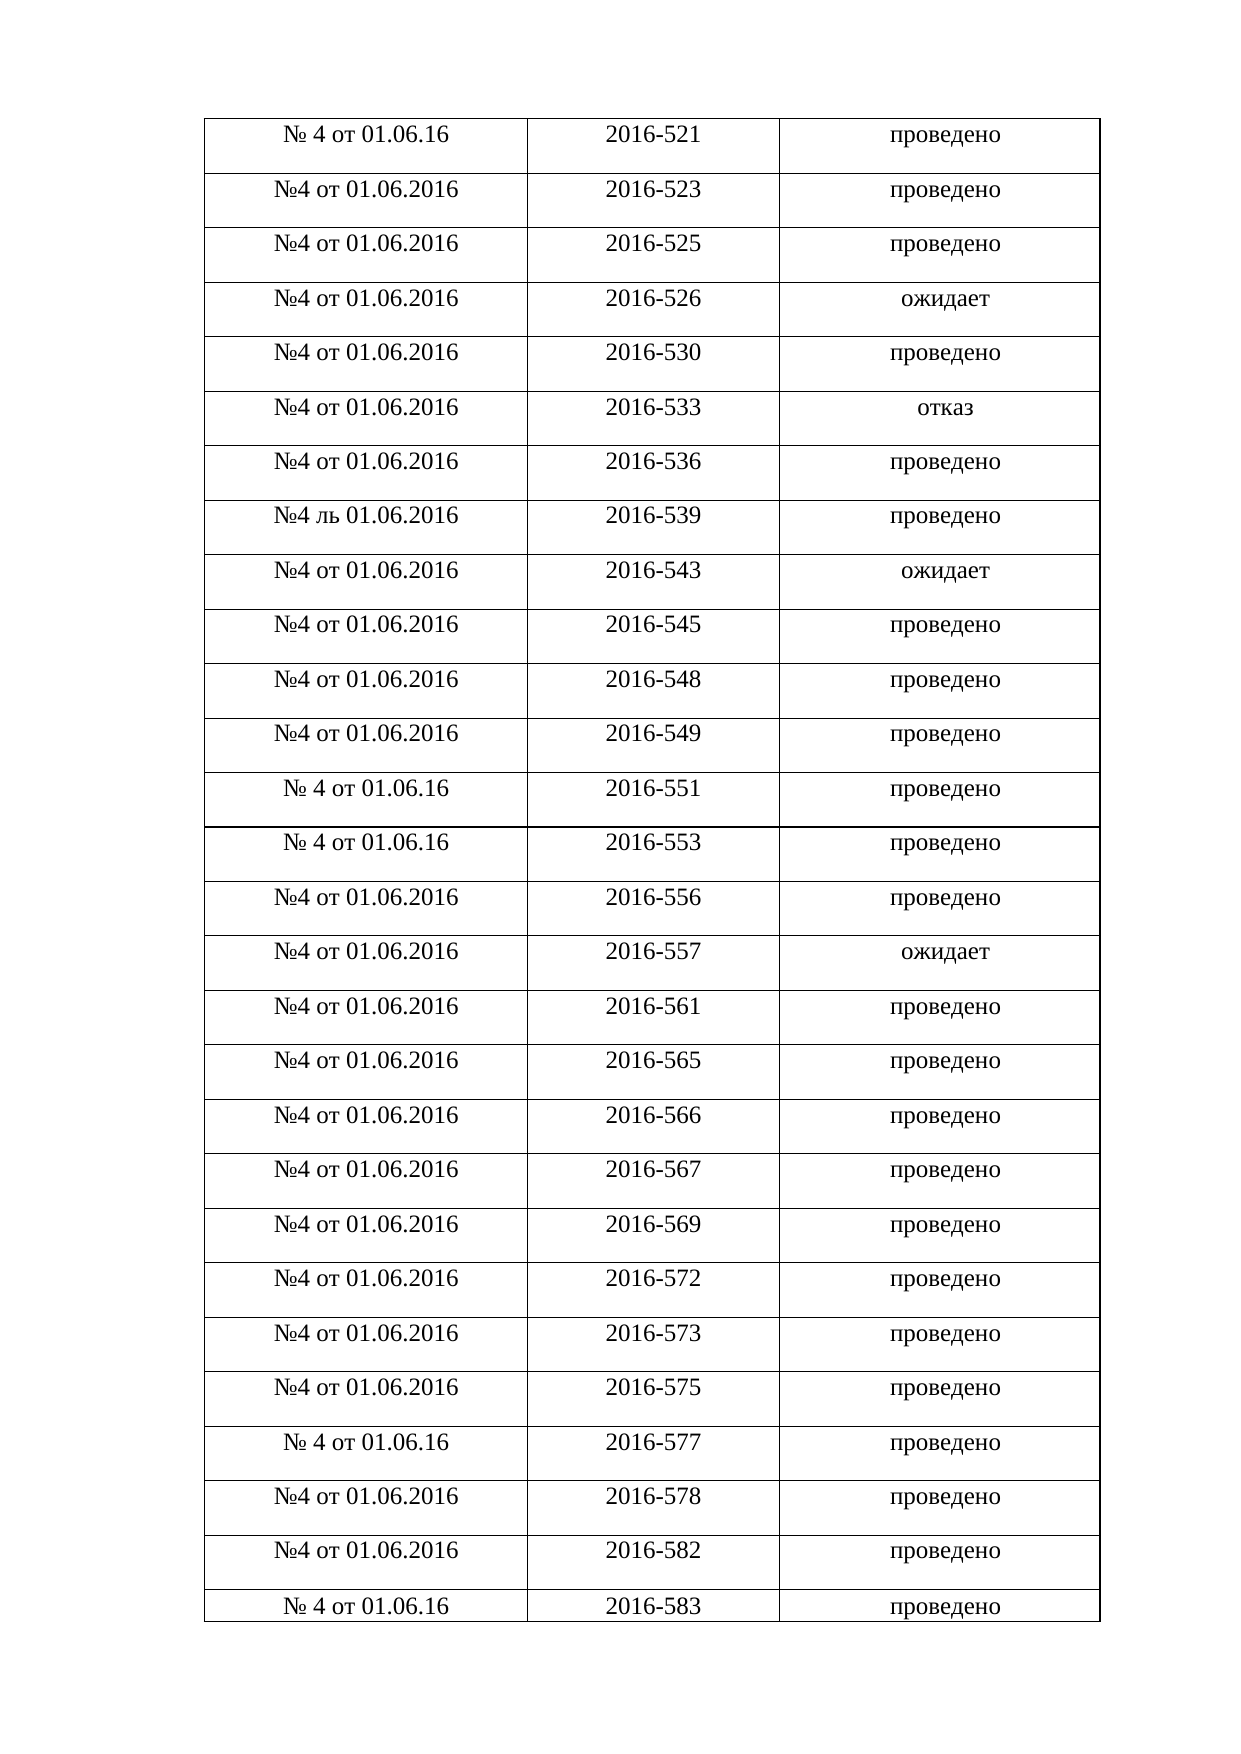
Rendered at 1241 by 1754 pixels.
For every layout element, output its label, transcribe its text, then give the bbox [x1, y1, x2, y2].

table_cell №4 от 01.06.2016 [205, 1536, 527, 1589]
table_cell №4 от 01.06.2016 [205, 1318, 527, 1371]
table_cell №4 от 01.06.2016 [205, 882, 527, 935]
table_cell 2016-545 [528, 610, 779, 663]
table_cell 2016-578 [528, 1481, 779, 1534]
table_cell проведено [780, 1100, 1099, 1153]
table_cell № 4 от 01.06.16 [205, 828, 527, 881]
table_cell проведено [780, 991, 1099, 1044]
table_cell № 4 от 01.06.16 [205, 1590, 527, 1621]
table_cell 2016-543 [528, 555, 779, 608]
table_cell №4 от 01.06.2016 [205, 446, 527, 499]
table_cell 2016-575 [528, 1372, 779, 1426]
table_cell №4 от 01.06.2016 [205, 1045, 527, 1099]
table_cell №4 от 01.06.2016 [205, 610, 527, 663]
table_cell №4 от 01.06.2016 [205, 337, 527, 391]
table_cell №4 от 01.06.2016 [205, 174, 527, 227]
table_cell 2016-557 [528, 936, 779, 990]
table_cell проведено [780, 1318, 1099, 1371]
table_cell № 4 от 01.06.16 [205, 1427, 527, 1480]
table_cell 2016-551 [528, 773, 779, 826]
table_cell 2016-567 [528, 1154, 779, 1208]
table_cell проведено [780, 337, 1099, 391]
table_cell 2016-521 [528, 119, 779, 173]
table_cell 2016-573 [528, 1318, 779, 1371]
table_cell отказ [780, 392, 1099, 445]
table_cell проведено [780, 1154, 1099, 1208]
table_cell 2016-561 [528, 991, 779, 1044]
table_cell 2016-583 [528, 1590, 779, 1621]
table_cell №4 от 01.06.2016 [205, 991, 527, 1044]
table_cell проведено [780, 1372, 1099, 1426]
table_cell 2016-556 [528, 882, 779, 935]
table_cell №4 от 01.06.2016 [205, 664, 527, 717]
table_cell №4 от 01.06.2016 [205, 555, 527, 608]
table_cell проведено [780, 1536, 1099, 1589]
table_cell проведено [780, 773, 1099, 826]
table_cell №4 от 01.06.2016 [205, 283, 527, 336]
table_cell проведено [780, 1427, 1099, 1480]
table_cell 2016-565 [528, 1045, 779, 1099]
table_cell 2016-525 [528, 228, 779, 282]
table_cell №4 от 01.06.2016 [205, 392, 527, 445]
table_cell проведено [780, 446, 1099, 499]
table_cell №4 от 01.06.2016 [205, 1263, 527, 1317]
table_cell № 4 от 01.06.16 [205, 773, 527, 826]
table_cell 2016-536 [528, 446, 779, 499]
table_cell №4 от 01.06.2016 [205, 1481, 527, 1534]
table_cell проведено [780, 1209, 1099, 1262]
table_cell 2016-523 [528, 174, 779, 227]
table_cell № 4 от 01.06.16 [205, 119, 527, 173]
table_cell проведено [780, 664, 1099, 717]
table_cell ожидает [780, 555, 1099, 608]
table_cell 2016-572 [528, 1263, 779, 1317]
table_cell 2016-553 [528, 828, 779, 881]
table_cell №4 от 01.06.2016 [205, 1209, 527, 1262]
table_cell 2016-530 [528, 337, 779, 391]
table_cell проведено [780, 719, 1099, 772]
table_cell №4 от 01.06.2016 [205, 936, 527, 990]
table_cell №4 от 01.06.2016 [205, 1154, 527, 1208]
table_cell 2016-549 [528, 719, 779, 772]
table_cell №4 ль 01.06.2016 [205, 501, 527, 554]
table_cell 2016-526 [528, 283, 779, 336]
table_cell №4 от 01.06.2016 [205, 1100, 527, 1153]
table_cell ожидает [780, 283, 1099, 336]
table_cell №4 от 01.06.2016 [205, 228, 527, 282]
table_cell проведено [780, 1590, 1099, 1621]
table_cell 2016-533 [528, 392, 779, 445]
table_cell 2016-569 [528, 1209, 779, 1262]
table_cell проведено [780, 501, 1099, 554]
table_cell ожидает [780, 936, 1099, 990]
table_cell проведено [780, 828, 1099, 881]
table_cell проведено [780, 174, 1099, 227]
table_cell проведено [780, 228, 1099, 282]
table_cell №4 от 01.06.2016 [205, 719, 527, 772]
table_cell 2016-548 [528, 664, 779, 717]
table_cell проведено [780, 1045, 1099, 1099]
table_cell проведено [780, 1263, 1099, 1317]
table_cell 2016-582 [528, 1536, 779, 1589]
table_cell проведено [780, 119, 1099, 173]
table_cell проведено [780, 882, 1099, 935]
table_cell 2016-539 [528, 501, 779, 554]
table_cell проведено [780, 610, 1099, 663]
table_cell проведено [780, 1481, 1099, 1534]
table_cell 2016-566 [528, 1100, 779, 1153]
table_cell №4 от 01.06.2016 [205, 1372, 527, 1426]
table_cell 2016-577 [528, 1427, 779, 1480]
